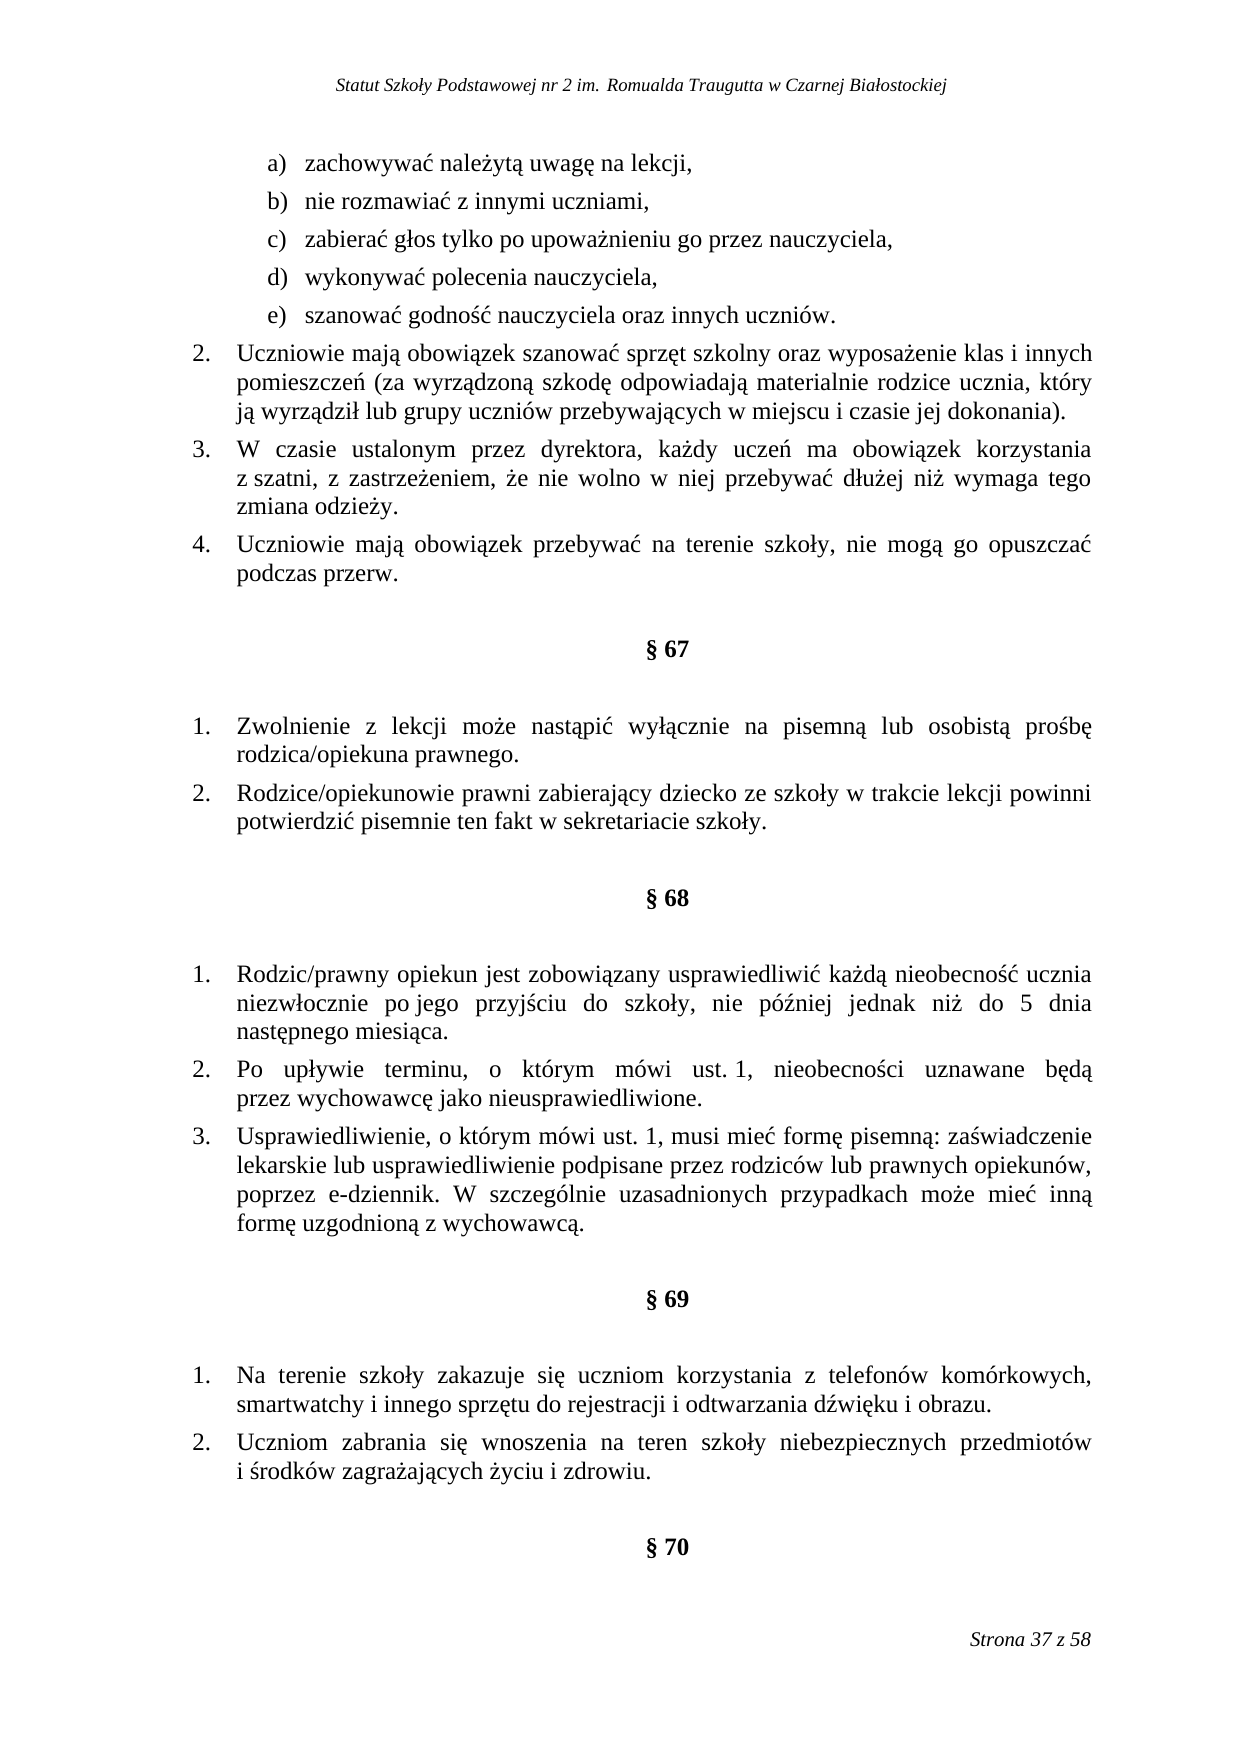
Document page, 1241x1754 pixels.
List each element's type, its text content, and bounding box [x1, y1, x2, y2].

list szanować godność nauczyciela oraz innych uczniów. [267, 300, 1093, 329]
list Uczniowie mają obowiązek szanować sprzęt szkolny oraz wyposażenie klas i innych pomieszczeń (za wyrządzoną szkodę odpowiadają materialnie rodzice ucznia, który ją wyrządził lub grupy uczniów przebywających w miejscu i czasie jej dokonania). [192, 338, 1093, 424]
text § 69 [197, 1284, 1093, 1313]
list Rodzic/prawny opiekun jest zobowiązany usprawiedliwić każdą nieobecność ucznia niezwłocznie po jego przyjściu do szkoły, nie później jednak niż do 5 dnia następnego miesiąca. [192, 959, 1093, 1045]
text § 67 [197, 634, 1093, 663]
list nie rozmawiać z innymi uczniami, [267, 186, 1093, 214]
list W czasie ustalonym przez dyrektora, każdy uczeń ma obowiązek korzystania z szatni, z zastrzeżeniem, że nie wolno w niej przebywać dłużej niż wymaga tego zmiana odzieży. [192, 434, 1093, 520]
list Na terenie szkoły zakazuje się uczniom korzystania z telefonów komórkowych, smartwatchy i innego sprzętu do rejestracji i odtwarzania dźwięku i obrazu. [192, 1360, 1093, 1418]
list Rodzice/opiekunowie prawni zabierający dziecko ze szkoły w trakcie lekcji powinni potwierdzić pisemnie ten fakt w sekretariacie szkoły. [192, 778, 1093, 835]
list Usprawiedliwienie, o którym mówi ust. 1, musi mieć formę pisemną: zaświadczenie lekarskie lub usprawiedliwienie podpisane przez rodziców lub prawnych opiekunów, poprzez e-dziennik. W szczególnie uzasadnionych przypadkach może mieć inną formę uzgodnioną z wychowawcą. [192, 1121, 1093, 1236]
list Zwolnienie z lekcji może nastąpić wyłącznie na pisemną lub osobistą prośbę rodzica/opiekuna prawnego. [192, 711, 1093, 768]
list Uczniom zabrania się wnoszenia na teren szkoły niebezpiecznych przedmiotów i środków zagrażających życiu i zdrowiu. [192, 1427, 1093, 1484]
list Po upływie terminu, o którym mówi ust. 1, nieobecności uznawane będą przez wychowawcę jako nieusprawiedliwione. [192, 1054, 1093, 1112]
list wykonywać polecenia nauczyciela, [267, 262, 1093, 291]
list zachowywać należytą uwagę na lekcji, [267, 148, 1093, 176]
list zabierać głos tylko po upoważnieniu go przez nauczyciela, [267, 224, 1093, 253]
text § 68 [197, 883, 1093, 911]
text § 70 [197, 1532, 1093, 1561]
list Uczniowie mają obowiązek przebywać na terenie szkoły, nie mogą go opuszczać podczas przerw. [192, 529, 1093, 587]
